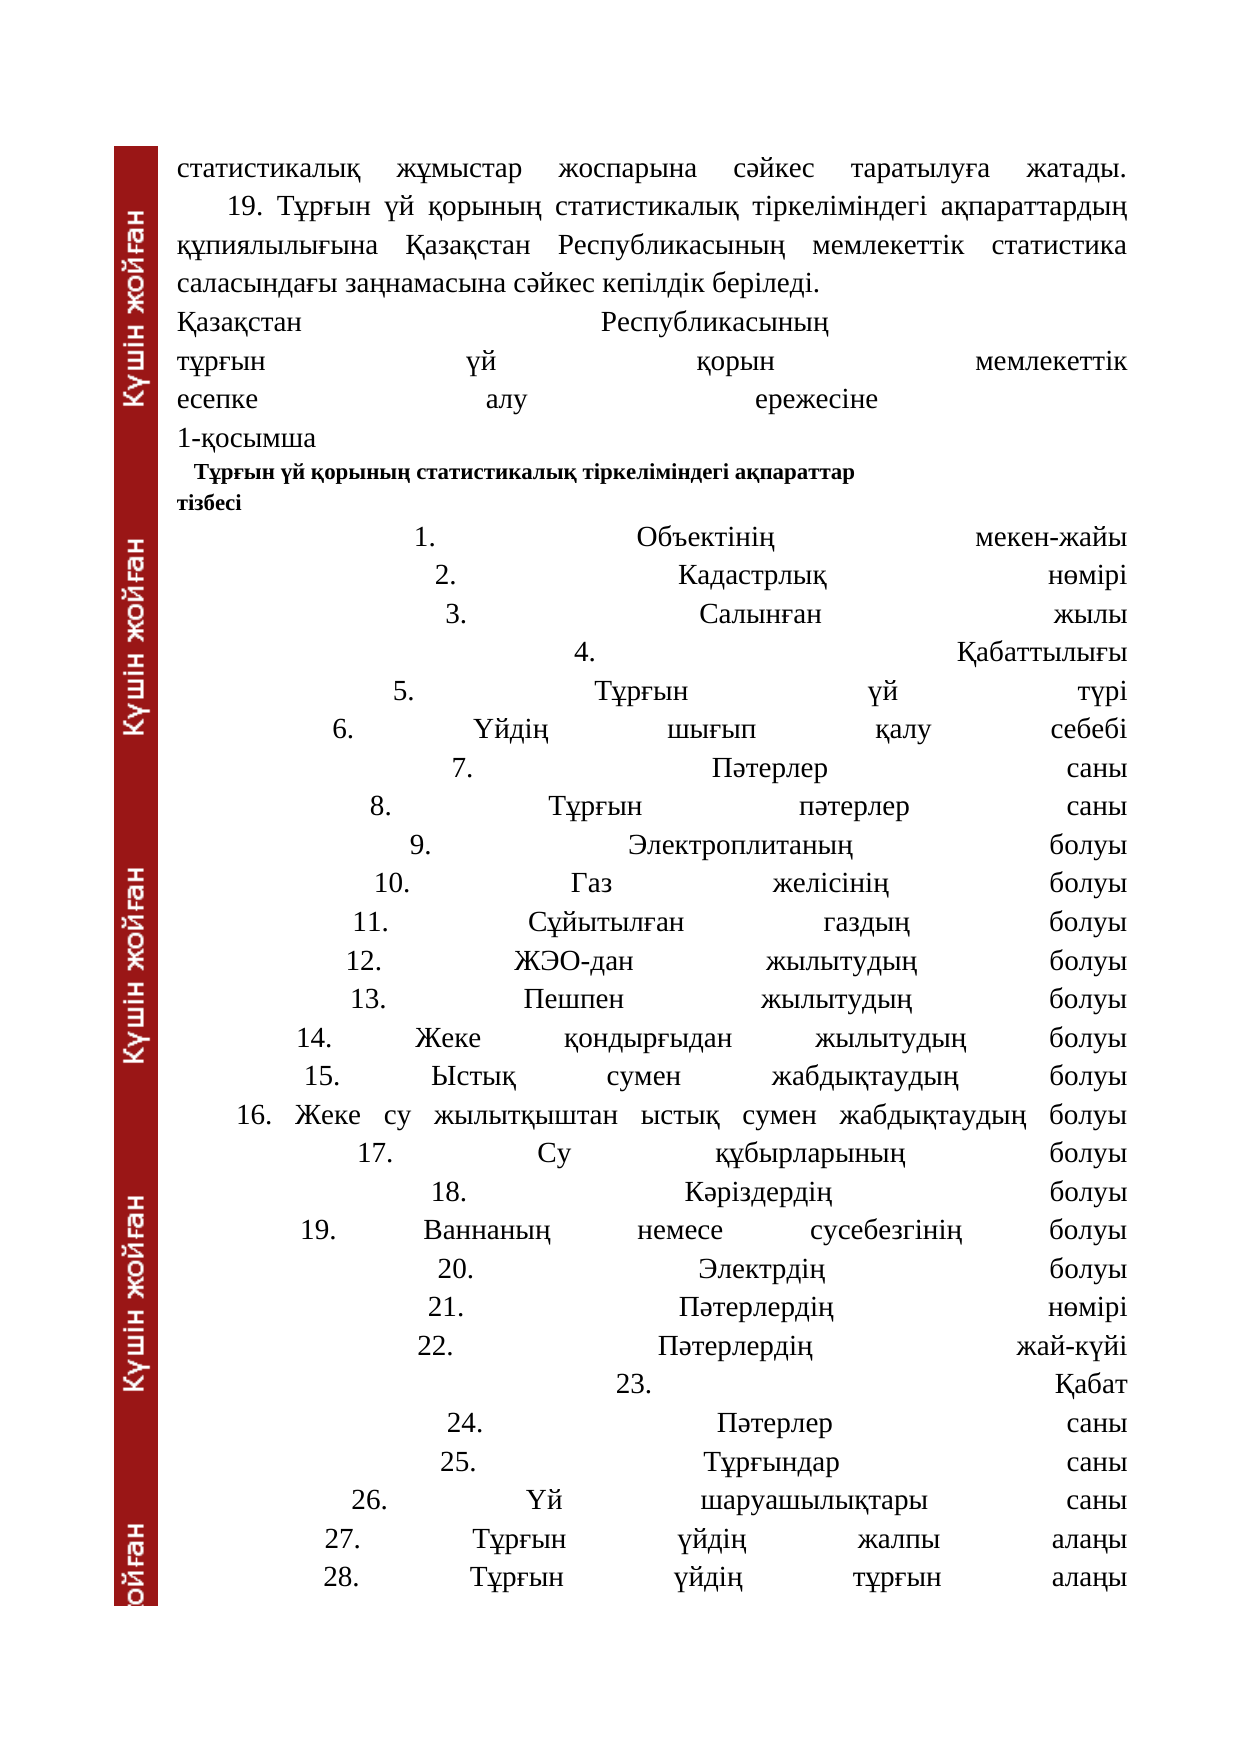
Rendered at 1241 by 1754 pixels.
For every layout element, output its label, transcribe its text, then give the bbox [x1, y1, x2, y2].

picture [114, 515, 158, 519]
text Тұрғын үй қорының статистикалық тіркеліміндегі ақпараттар тізбесі [112, 458, 1128, 515]
text Қазақстан Республикасының тұрғын үй қорын мемлекеттік есепке алу ережесіне 1-қосымша [112, 304, 1128, 453]
picture [114, 453, 158, 458]
picture [114, 1593, 158, 1606]
picture [114, 146, 158, 150]
picture [114, 299, 158, 304]
